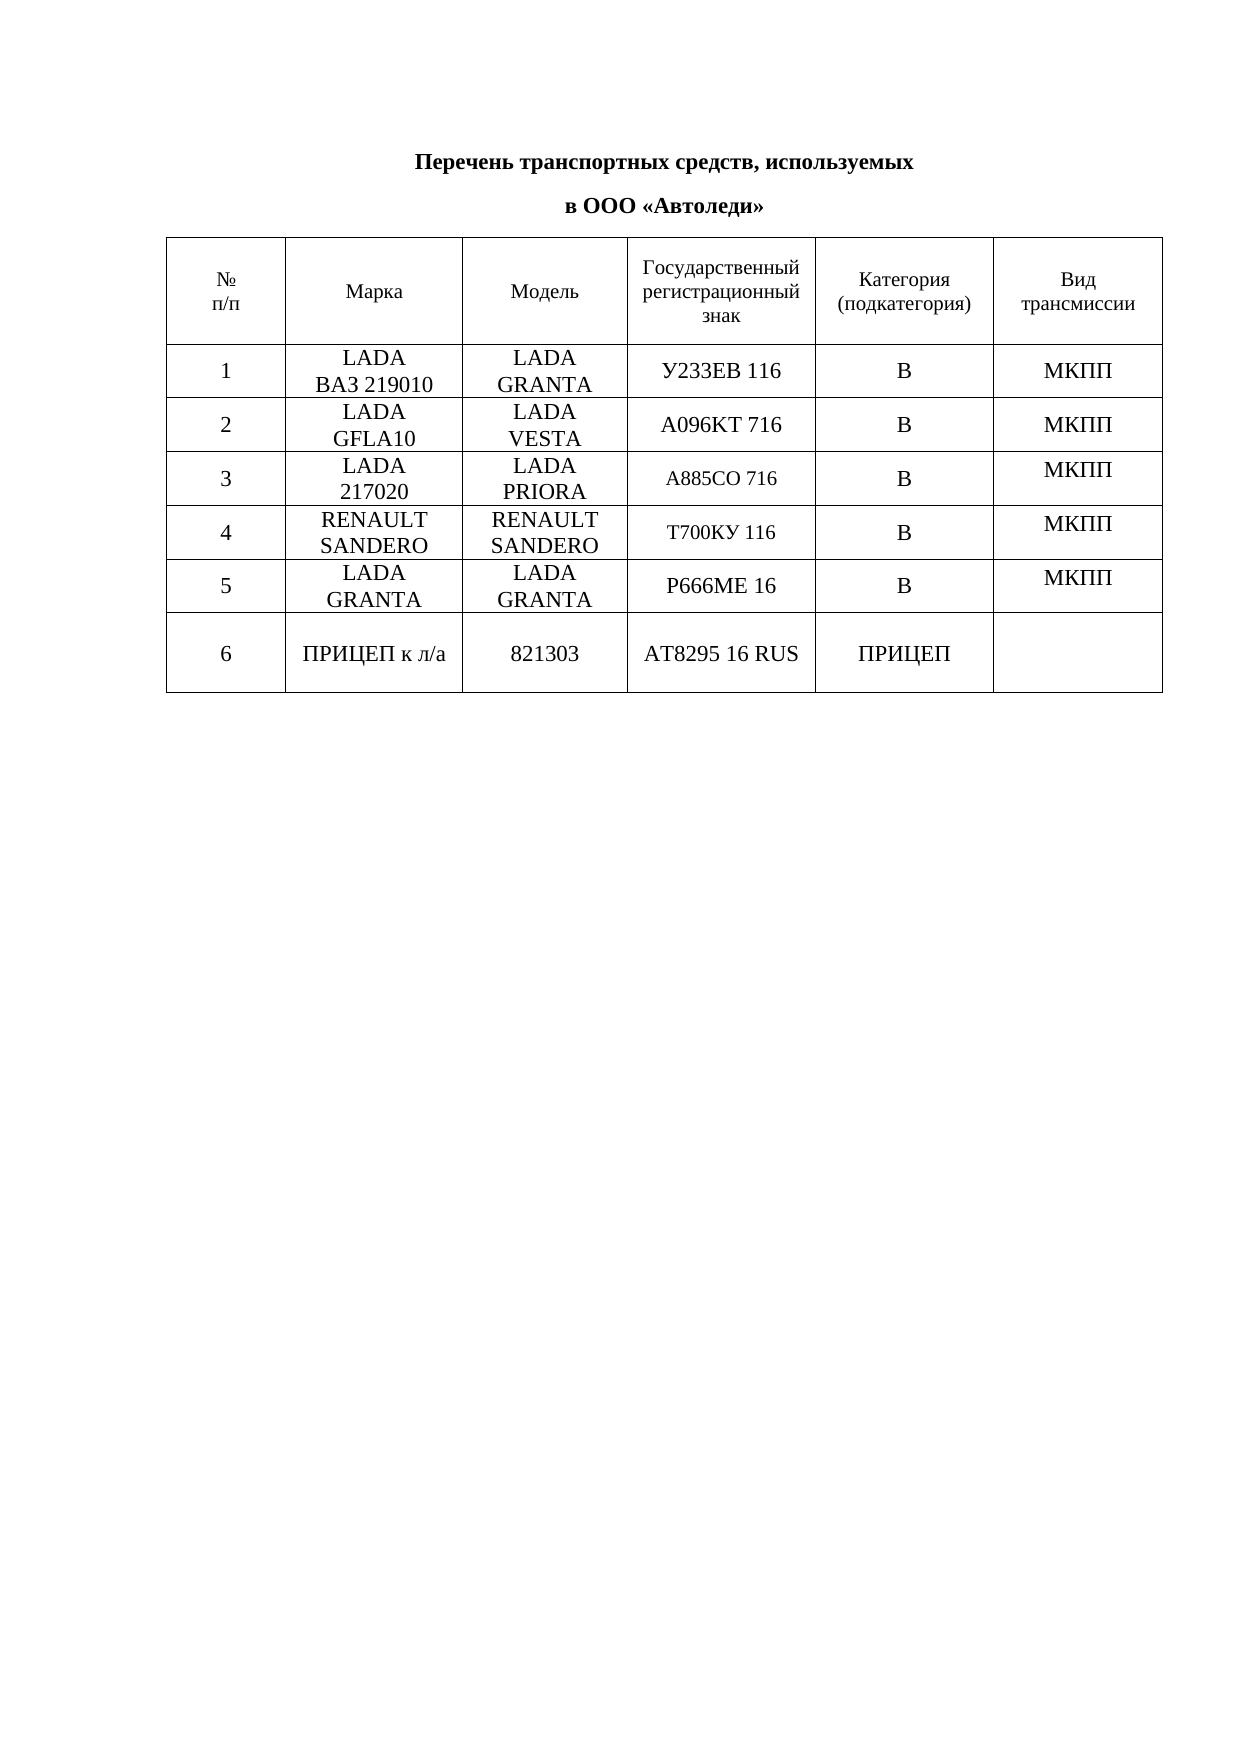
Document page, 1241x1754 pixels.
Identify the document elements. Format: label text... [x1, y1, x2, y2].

table_cell LADA ВАЗ 219010 [286, 345, 462, 397]
table_cell RENAULT SANDERO [286, 506, 462, 558]
table_cell LADA 217020 [286, 452, 462, 505]
table_cell ПРИЦЕП к л/а [286, 613, 462, 692]
table_cell 6 [167, 613, 285, 692]
text Перечень транспортных средств, используемых [177, 148, 1152, 174]
table_header № п/п [167, 238, 285, 343]
table_cell А885СО 716 [628, 452, 815, 505]
table_cell [994, 613, 1162, 692]
table_cell МКПП [994, 452, 1162, 505]
table_cell МКПП [994, 506, 1162, 558]
table_cell АТ8295 16 RUS [628, 613, 815, 692]
table_cell В [816, 452, 993, 505]
table_cell RENAULT SANDERO [463, 506, 627, 558]
text в ООО «Автоледи» [177, 193, 1152, 219]
table_cell LADA PRIORA [463, 452, 627, 505]
table_cell 4 [167, 506, 285, 558]
table_cell 3 [167, 452, 285, 505]
table_cell Т700КУ 116 [628, 506, 815, 558]
table_header Государственный регистрационный знак [628, 238, 815, 343]
table_cell 1 [167, 345, 285, 397]
table_cell A096KT 716 [628, 398, 815, 451]
table_cell LADA GRANTA [463, 560, 627, 612]
table_cell В [816, 345, 993, 397]
table_header Модель [463, 238, 627, 343]
table_cell Р666МЕ 16 [628, 560, 815, 612]
table_cell У233ЕВ 116 [628, 345, 815, 397]
table_cell МКПП [994, 398, 1162, 451]
table_cell ПРИЦЕП [816, 613, 993, 692]
table_cell 821303 [463, 613, 627, 692]
table_cell 5 [167, 560, 285, 612]
table_cell LADA GRANTA [463, 345, 627, 397]
table_cell МКПП [994, 560, 1162, 612]
table_cell LADA VESTA [463, 398, 627, 451]
table_header Категория (подкатегория) [816, 238, 993, 343]
table_cell LADA GFLA10 [286, 398, 462, 451]
table_cell LADA GRANTA [286, 560, 462, 612]
table_header Вид трансмиссии [994, 238, 1162, 343]
table_header Марка [286, 238, 462, 343]
table_cell В [816, 506, 993, 558]
table_cell B [816, 398, 993, 451]
table_cell В [816, 560, 993, 612]
table_cell 2 [167, 398, 285, 451]
table_cell МКПП [994, 345, 1162, 397]
